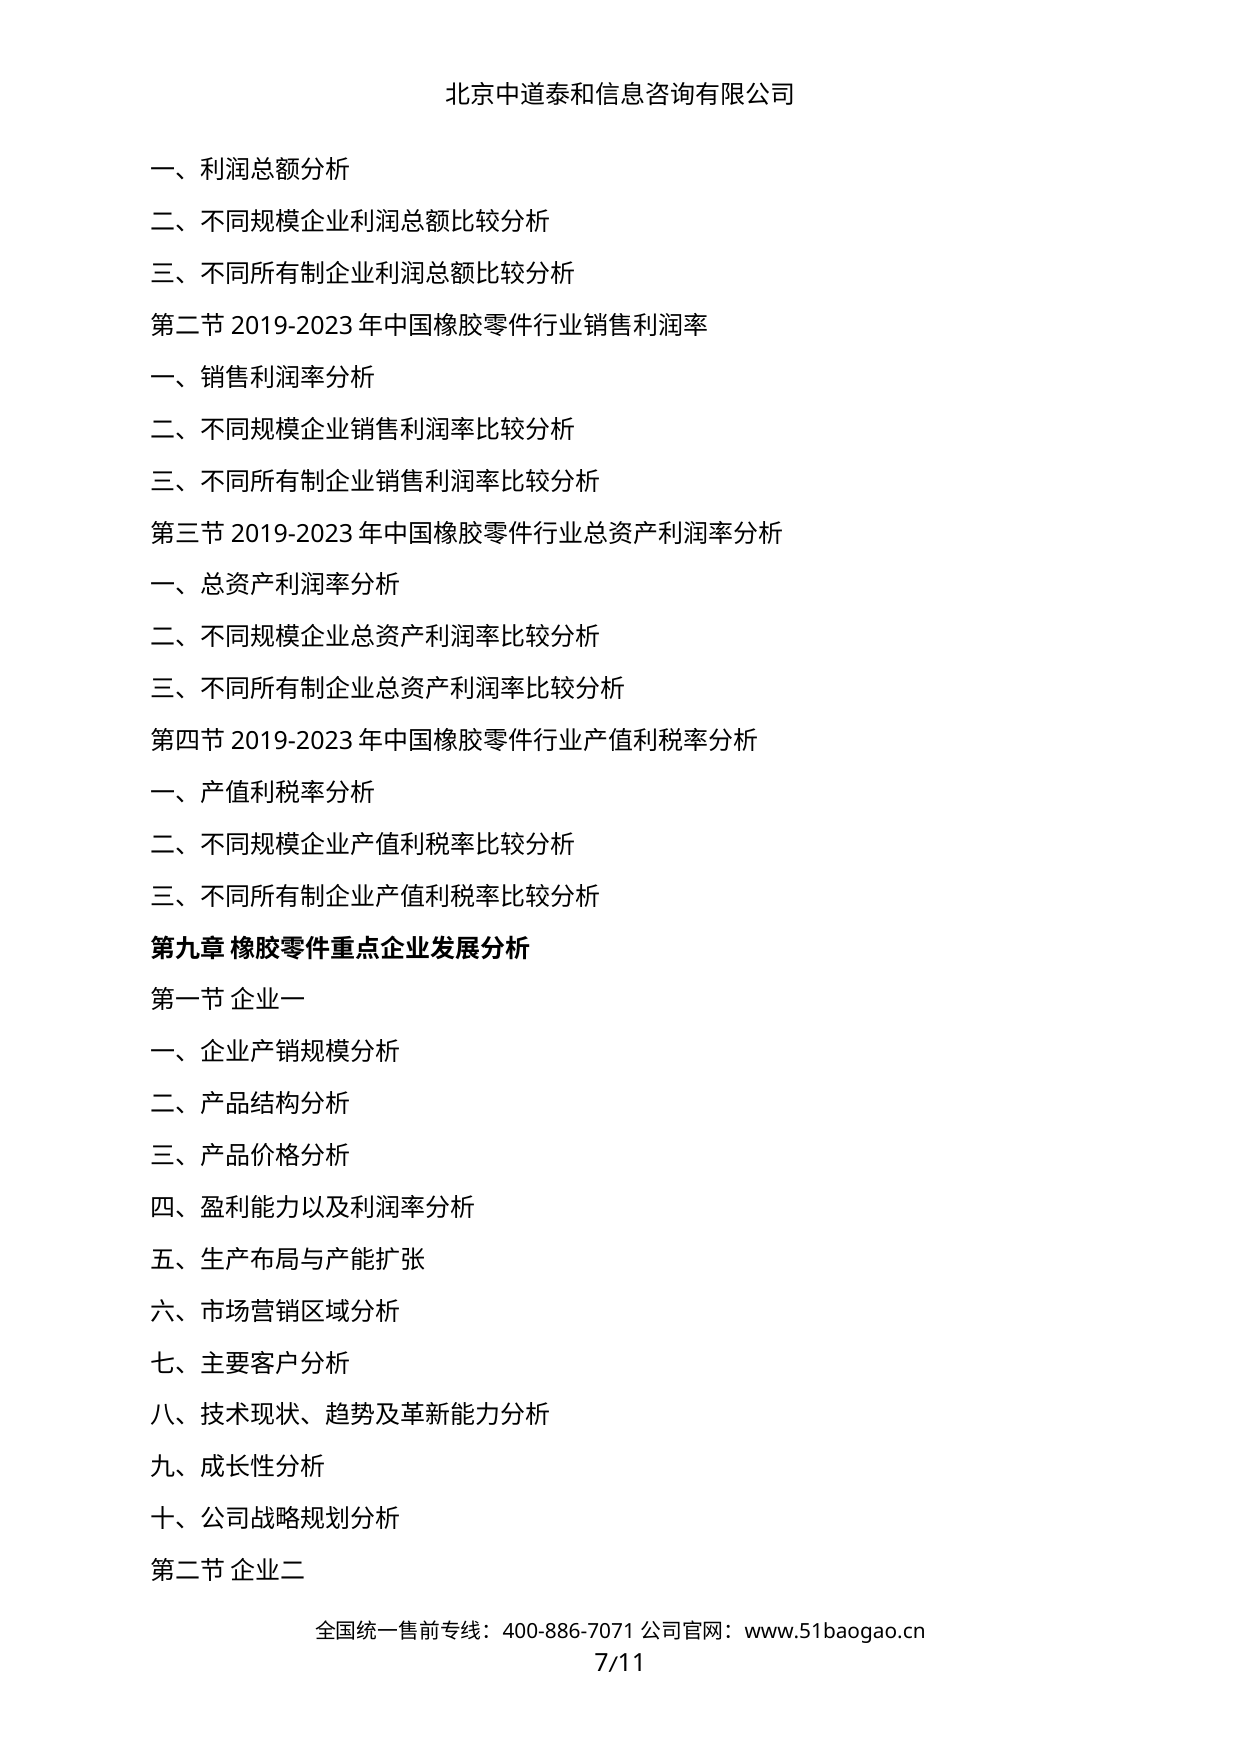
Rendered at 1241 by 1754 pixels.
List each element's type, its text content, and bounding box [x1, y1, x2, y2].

text 一、产值利税率分析 [150, 772, 1090, 809]
text 十、公司战略规划分析 [150, 1499, 1090, 1535]
text 第四节 2019-2023年中国橡胶零件行业产值利税率分析 [150, 721, 1090, 757]
text 三、产品价格分析 [150, 1136, 1090, 1172]
text 三、不同所有制企业利润总额比较分析 [150, 254, 1090, 290]
text 二、产品结构分析 [150, 1084, 1090, 1120]
text 九、成长性分析 [150, 1447, 1090, 1483]
text 四、盈利能力以及利润率分析 [150, 1187, 1090, 1224]
text 第二节 企业二 [150, 1551, 1090, 1587]
text 一、利润总额分析 [150, 150, 1090, 186]
text 三、不同所有制企业产值利税率比较分析 [150, 876, 1090, 912]
text 二、不同规模企业利润总额比较分析 [150, 202, 1090, 238]
text 五、生产布局与产能扩张 [150, 1239, 1090, 1276]
text 三、不同所有制企业总资产利润率比较分析 [150, 669, 1090, 705]
text 一、销售利润率分析 [150, 357, 1090, 394]
text 二、不同规模企业总资产利润率比较分析 [150, 617, 1090, 653]
text 七、主要客户分析 [150, 1343, 1090, 1379]
text 一、企业产销规模分析 [150, 1032, 1090, 1068]
text 第九章 橡胶零件重点企业发展分析 [150, 928, 1090, 964]
text 一、总资产利润率分析 [150, 565, 1090, 601]
text 三、不同所有制企业销售利润率比较分析 [150, 461, 1090, 497]
text 二、不同规模企业产值利税率比较分析 [150, 824, 1090, 861]
text 第三节 2019-2023年中国橡胶零件行业总资产利润率分析 [150, 513, 1090, 549]
text 第二节 2019-2023年中国橡胶零件行业销售利润率 [150, 306, 1090, 342]
text 六、市场营销区域分析 [150, 1291, 1090, 1327]
text 第一节 企业一 [150, 980, 1090, 1016]
text 八、技术现状、趋势及革新能力分析 [150, 1395, 1090, 1431]
text 二、不同规模企业销售利润率比较分析 [150, 409, 1090, 446]
